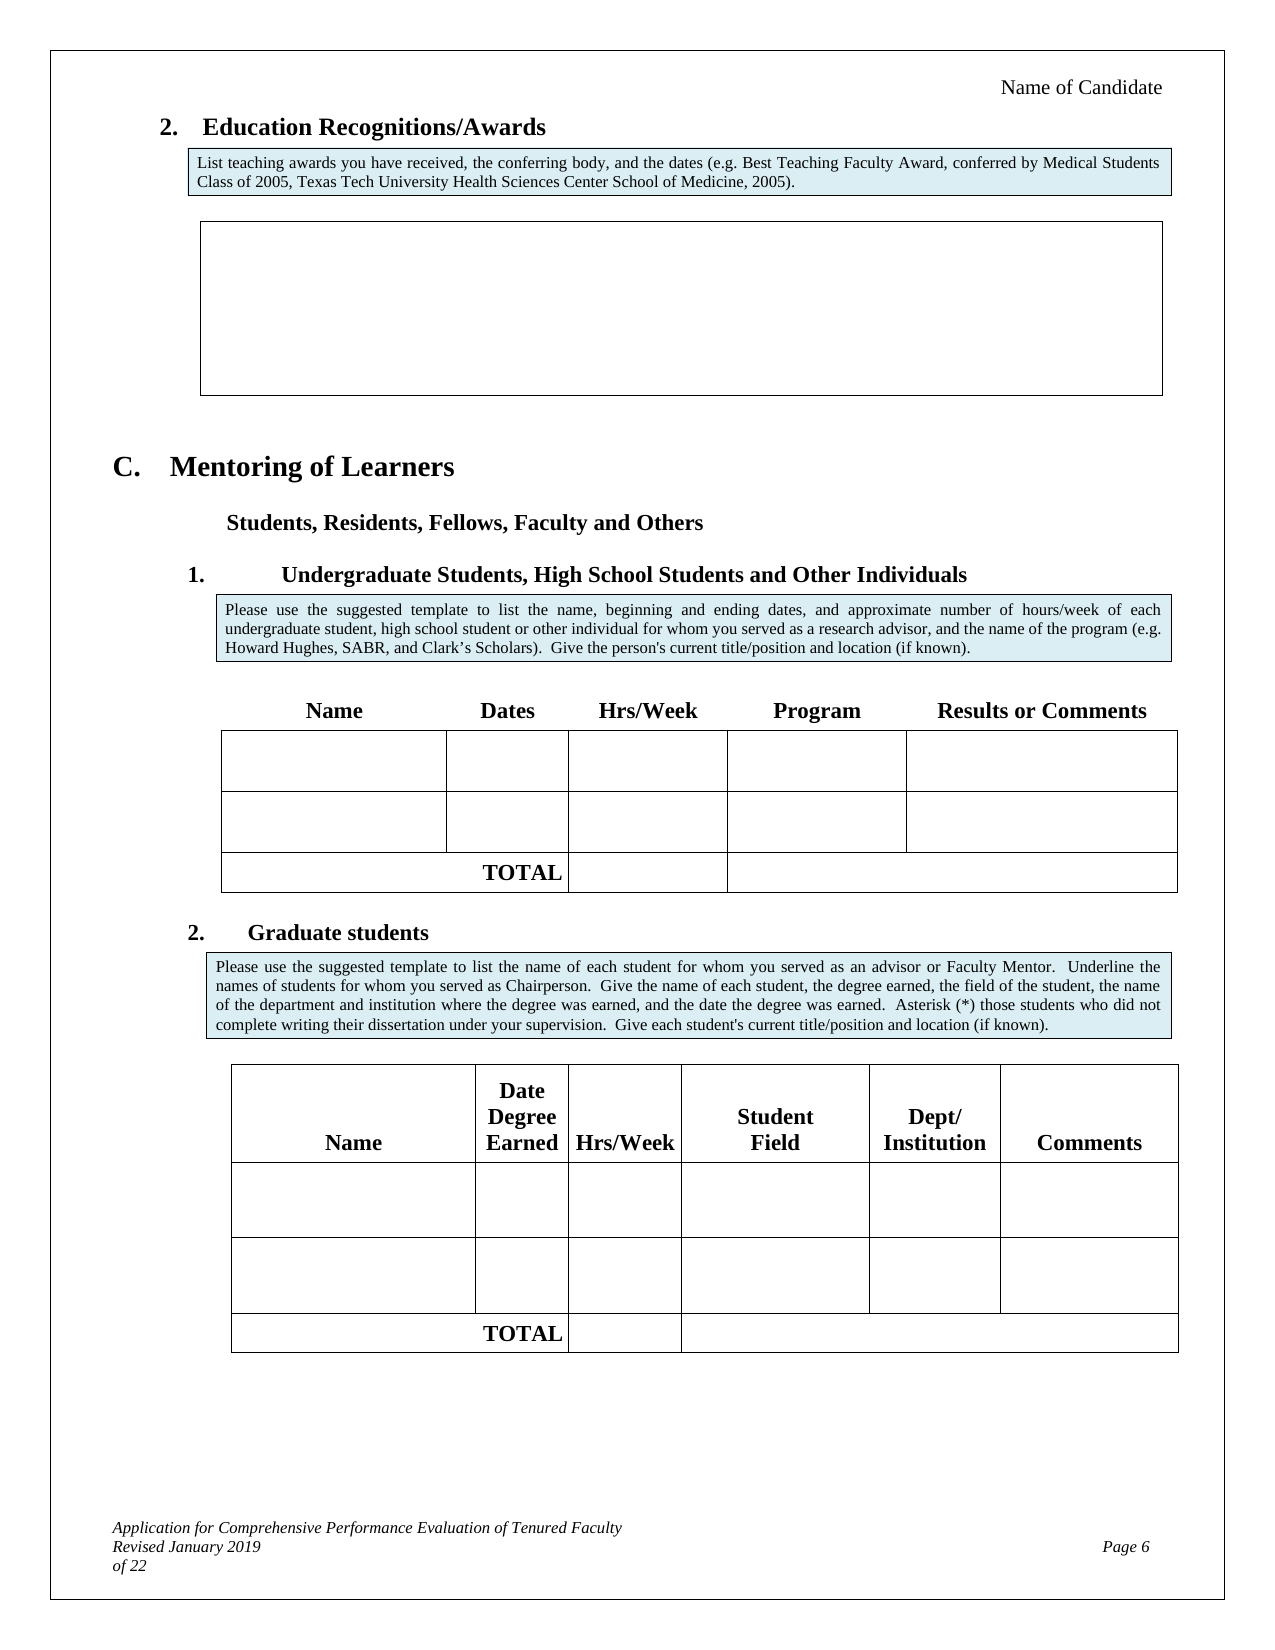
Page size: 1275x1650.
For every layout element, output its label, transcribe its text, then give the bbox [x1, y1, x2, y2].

table_cell [222, 731, 446, 791]
table_cell [907, 731, 1177, 791]
text 1. Undergraduate Students, High School Students and Other Individuals [157, 561, 1162, 588]
text Students, Residents, Fellows, Faculty and Others [181, 509, 1162, 535]
table_cell [682, 1163, 869, 1237]
text Please use the suggested template to list the name, beginning and ending dates, and approximate number of hours/week of each undergraduate student, high school student or other individual for whom you served as a research advisor, and the name of the program (e.g. Howard Hughes, SABR, and Clark’s Scholars). Give the person's current title/position and location (if known). [217, 595, 1171, 661]
table_cell [569, 731, 727, 791]
table_cell [232, 1238, 475, 1313]
table_cell [569, 792, 727, 852]
table_header Dept/ Institution [870, 1065, 1000, 1162]
table_header [201, 222, 1162, 395]
table_cell [907, 792, 1177, 852]
table_header Student Field [682, 1065, 869, 1162]
table_cell [728, 853, 1177, 892]
table_cell [1001, 1238, 1178, 1313]
table_cell [222, 792, 446, 852]
table_cell [569, 1163, 681, 1237]
table_header Name [232, 1065, 475, 1162]
table_header Comments [1001, 1065, 1178, 1162]
table_header Hrs/Week [569, 1065, 681, 1162]
table_cell [232, 1163, 475, 1237]
text 2. Graduate students [187, 919, 1162, 945]
table_cell [728, 731, 906, 791]
table_header Date Degree Earned [476, 1065, 568, 1162]
table_header Hrs/Week [569, 687, 728, 730]
table_cell TOTAL [232, 1314, 568, 1352]
table_cell [682, 1238, 869, 1313]
table_cell [870, 1238, 1000, 1313]
text C. Mentoring of Learners [112, 449, 1162, 482]
table_cell [476, 1163, 568, 1237]
table_cell [476, 1238, 568, 1313]
table_cell [1001, 1163, 1178, 1237]
table_cell [870, 1163, 1000, 1237]
subtitle 2. Education Recognitions/Awards [112, 112, 1162, 141]
table_cell [447, 731, 568, 791]
table_cell [569, 1314, 681, 1352]
table_cell [682, 1314, 1178, 1352]
table_header Name [222, 687, 447, 730]
table_header Dates [447, 687, 568, 730]
table_cell [447, 792, 568, 852]
text List teaching awards you have received, the conferring body, and the dates (e.g. Best Teaching Faculty Award, conferred by Medical Students Class of 2005, Texas Tech University Health Sciences Center School of Medicine, 2005). [189, 149, 1171, 195]
table_cell [728, 792, 906, 852]
text Please use the suggested template to list the name of each student for whom you served as an advisor or Faculty Mentor. Underline the names of students for whom you served as Chairperson. Give the name of each student, the degree earned, the field of the student, the name of the department and institution where the degree was earned, and the date the degree was earned. Asterisk (*) those students who did not complete writing their dissertation under your supervision. Give each student's current title/position and location (if known). [207, 953, 1171, 1038]
table_cell [569, 1238, 681, 1313]
table_header Program [728, 687, 906, 730]
table_cell [569, 853, 727, 892]
table_cell TOTAL [222, 853, 568, 892]
table_header Results or Comments [906, 687, 1178, 730]
